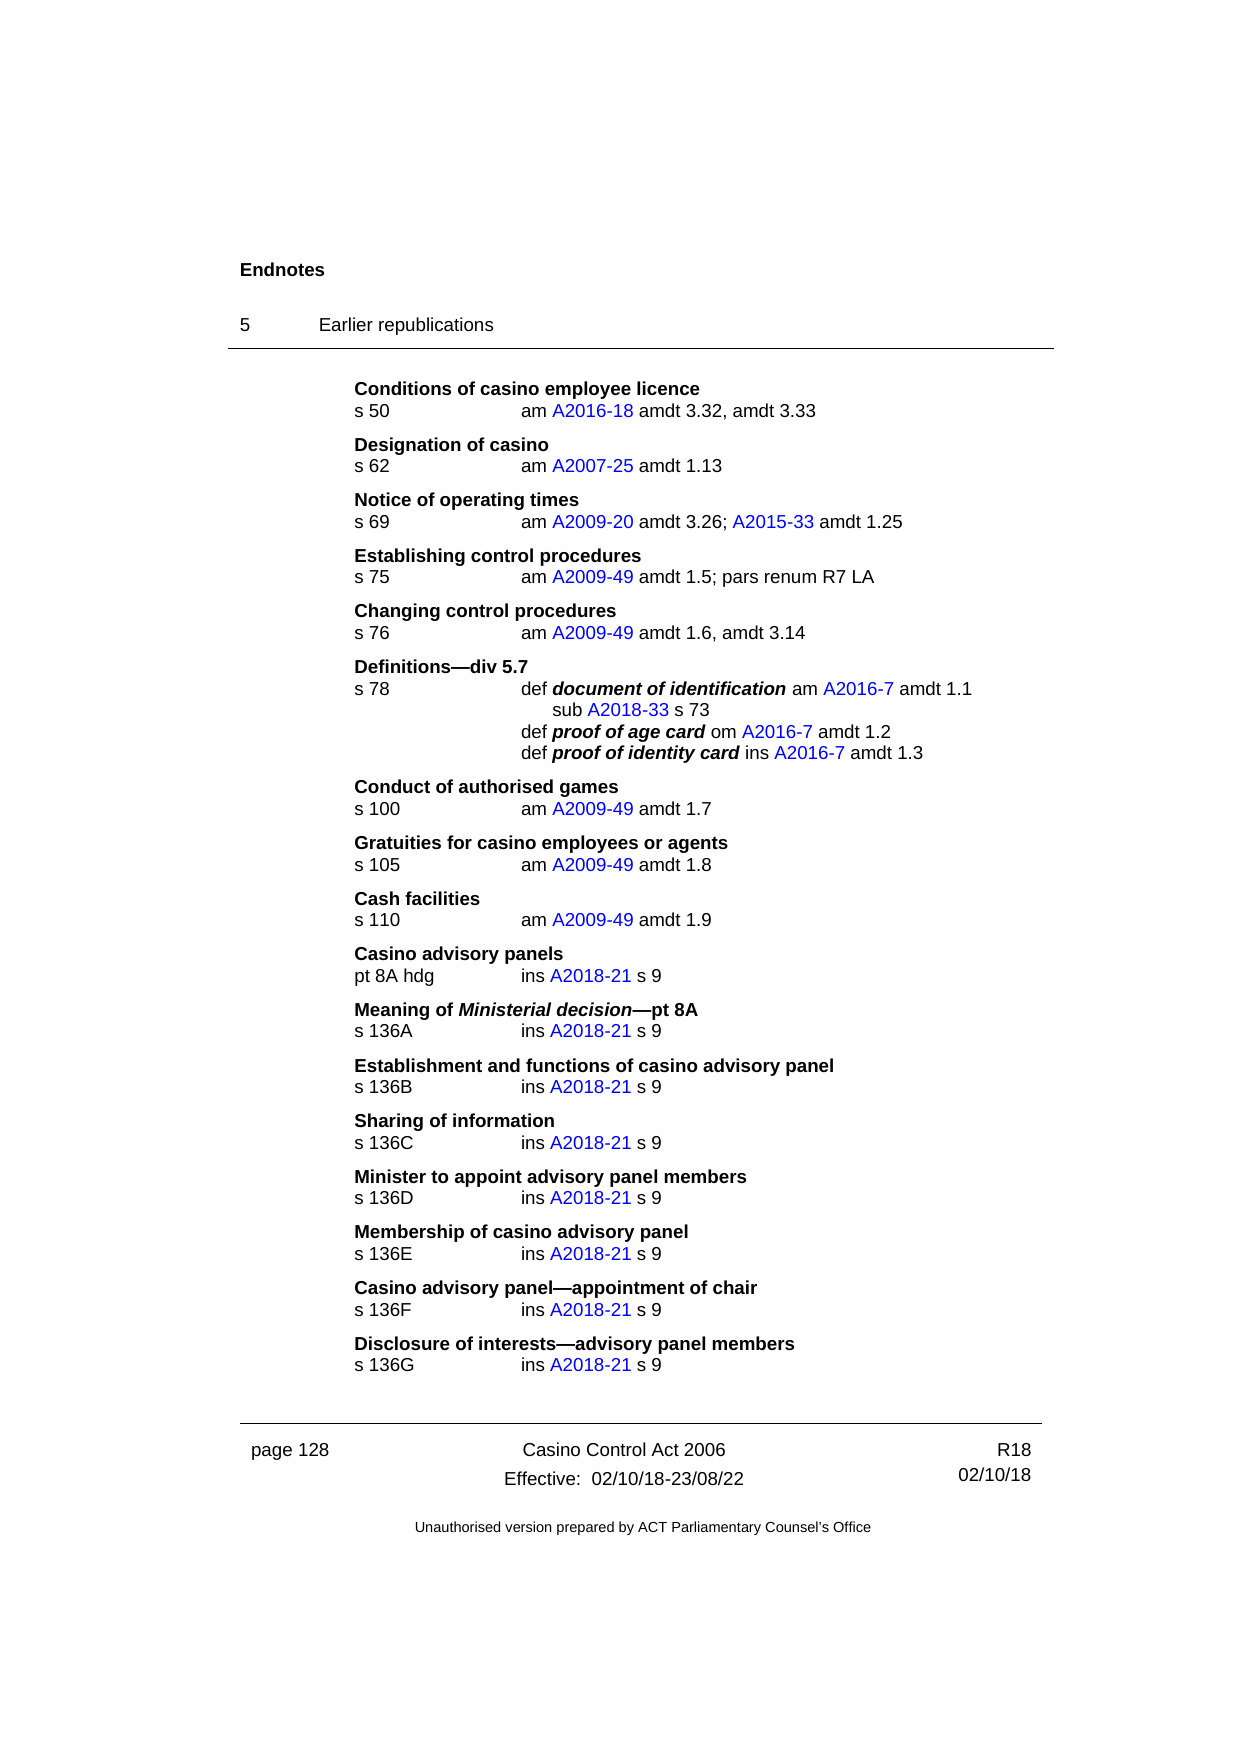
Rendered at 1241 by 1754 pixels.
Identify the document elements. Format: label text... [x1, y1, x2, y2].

text Notice of operating times [354, 489, 1042, 511]
text Minister to appoint advisory panel members [354, 1166, 1042, 1187]
text s 136C ins A2018-21 s 9 [354, 1132, 1042, 1153]
text sub A2018-33 s 73 [354, 699, 1042, 721]
text def proof of identity card ins A2016-7 amdt 1.3 [354, 742, 1042, 764]
text s 136F ins A2018-21 s 9 [354, 1298, 1042, 1320]
text s 76 am A2009-49 amdt 1.6, amdt 3.14 [354, 622, 1042, 643]
text s 50 am A2016-18 amdt 3.32, amdt 3.33 [354, 399, 1042, 421]
text s 110 am A2009-49 amdt 1.9 [354, 909, 1042, 931]
text pt 8A hdg ins A2018-21 s 9 [354, 965, 1042, 986]
text s 69 am A2009-20 amdt 3.26; A2015-33 amdt 1.25 [354, 511, 1042, 532]
text s 136D ins A2018-21 s 9 [354, 1187, 1042, 1209]
text Meaning of Ministerial decision—pt 8A [354, 999, 1042, 1020]
text Designation of casino [354, 433, 1042, 455]
text s 136E ins A2018-21 s 9 [354, 1243, 1042, 1264]
text s 136B ins A2018-21 s 9 [354, 1076, 1042, 1097]
text Definitions—div 5.7 [354, 656, 1042, 677]
text s 75 am A2009-49 amdt 1.5; pars renum R7 LA [354, 566, 1042, 588]
text s 136A ins A2018-21 s 9 [354, 1020, 1042, 1042]
text def proof of age card om A2016-7 amdt 1.2 [354, 721, 1042, 742]
text Establishing control procedures [354, 545, 1042, 566]
text Conditions of casino employee licence [354, 378, 1042, 399]
text Gratuities for casino employees or agents [354, 832, 1042, 853]
text Establishment and functions of casino advisory panel [354, 1054, 1042, 1076]
text Conduct of authorised games [354, 776, 1042, 798]
text Sharing of information [354, 1110, 1042, 1132]
text Casino advisory panels [354, 943, 1042, 965]
text Changing control procedures [354, 600, 1042, 622]
text Membership of casino advisory panel [354, 1221, 1042, 1243]
text Cash facilities [354, 887, 1042, 909]
text s 105 am A2009-49 amdt 1.8 [354, 853, 1042, 875]
text s 136G ins A2018-21 s 9 [354, 1354, 1042, 1376]
text s 100 am A2009-49 amdt 1.7 [354, 798, 1042, 819]
text s 78 def document of identification am A2016-7 amdt 1.1 [354, 677, 1042, 699]
text Casino advisory panel—appointment of chair [354, 1277, 1042, 1298]
text s 62 am A2007-25 amdt 1.13 [354, 455, 1042, 477]
text Disclosure of interests—advisory panel members [354, 1332, 1042, 1354]
